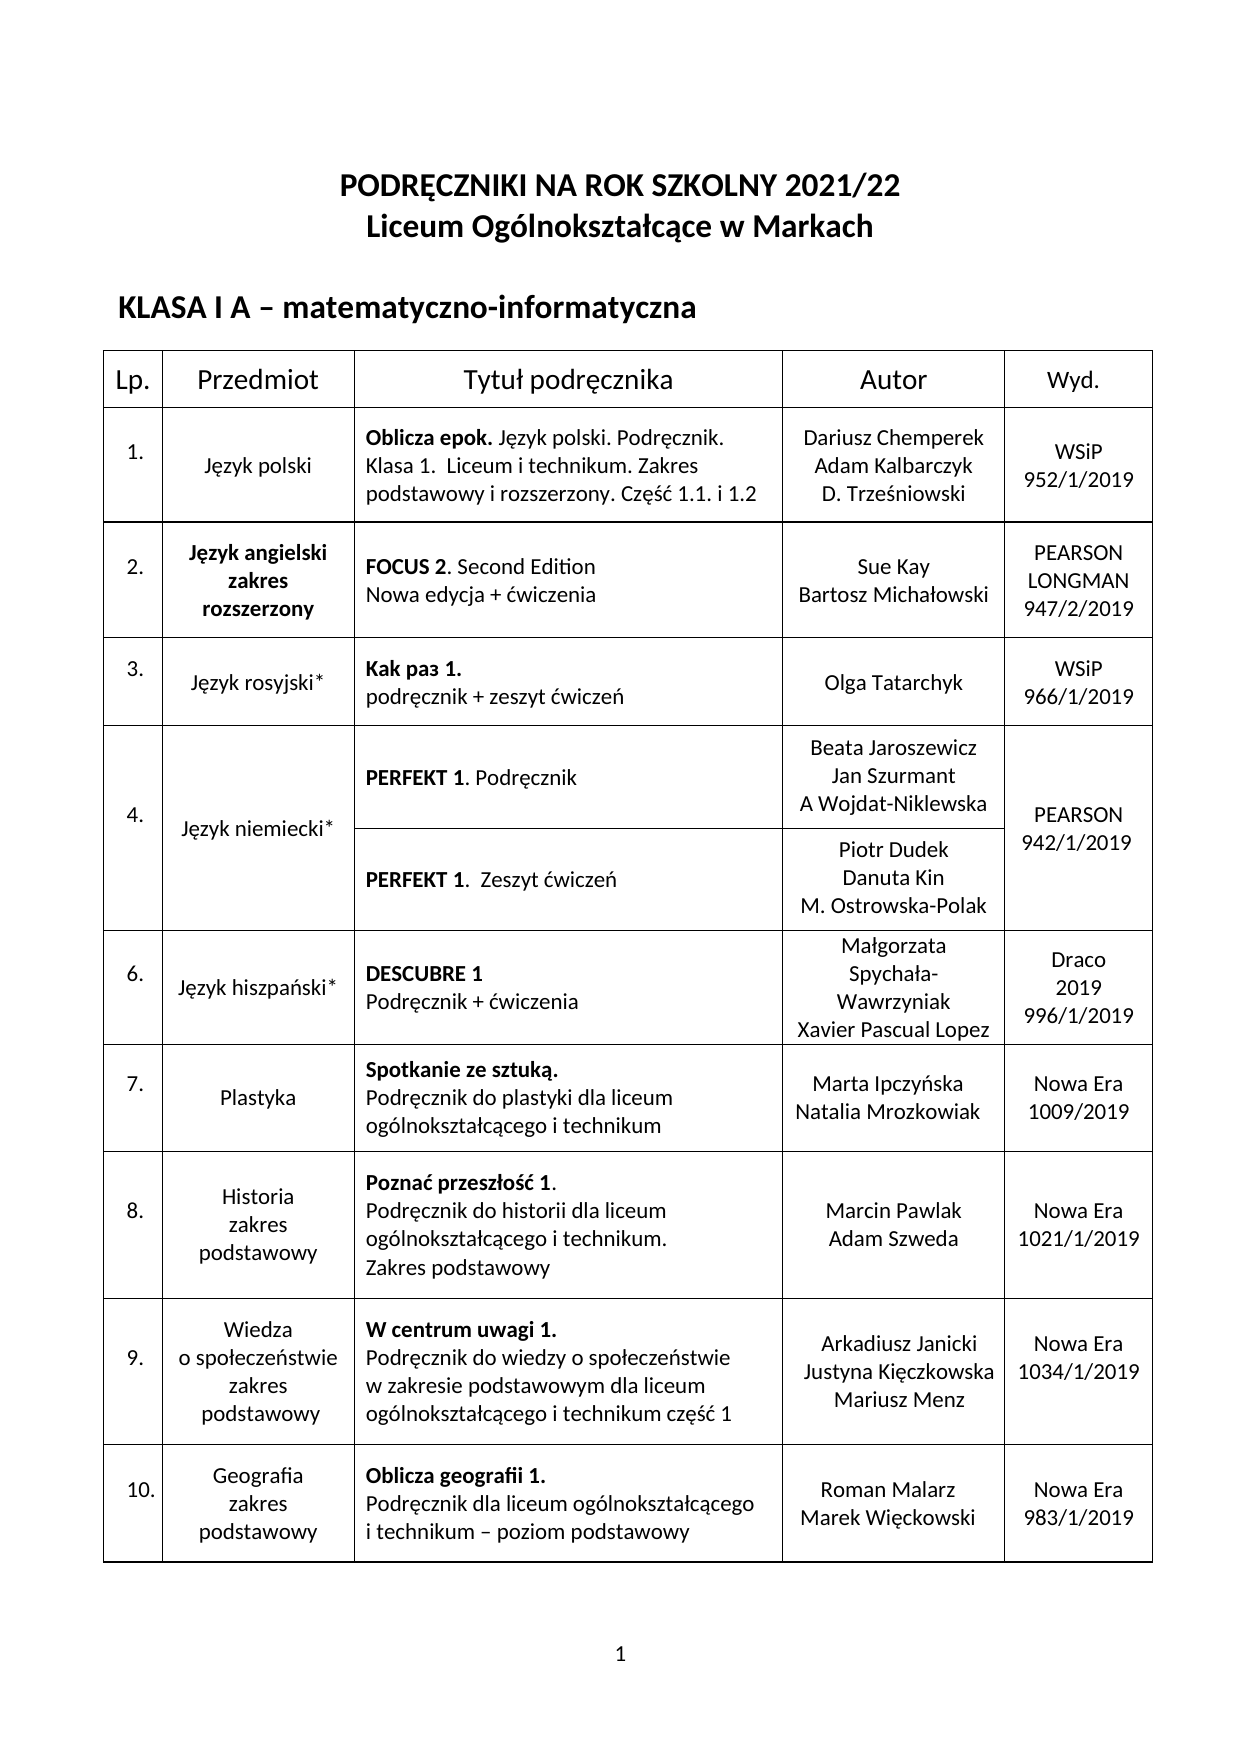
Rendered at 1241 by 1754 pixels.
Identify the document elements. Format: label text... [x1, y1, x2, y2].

table_cell Dariusz Chemperek Adam Kalbarczyk D. Trześniowski [783, 408, 1004, 521]
table_header Wyd. [1005, 351, 1152, 407]
table_cell Roman Malarz Marek Więckowski [783, 1445, 1004, 1561]
table_cell W centrum uwagi 1. Podręcznik do wiedzy o społeczeństwie w zakresie podstawowym dla liceum ogólnokształcącego i technikum część 1 [355, 1299, 782, 1444]
table_cell [104, 931, 162, 1043]
table_cell [104, 1445, 162, 1561]
table_cell Spotkanie ze sztuką. Podręcznik do plastyki dla liceum ogólnokształcącego i technikum [355, 1045, 782, 1151]
table_cell Oblicza geografii 1. Podręcznik dla liceum ogólnokształcącego i technikum – poziom podstawowy [355, 1445, 782, 1561]
table_cell Język hiszpański* [163, 931, 354, 1043]
table_cell Nowa Era 1034/1/2019 [1005, 1299, 1152, 1444]
table_cell Język niemiecki* [163, 726, 354, 930]
table_cell Wiedza o społeczeństwie zakres podstawowy [163, 1299, 354, 1444]
table_cell [104, 726, 162, 930]
table_cell [104, 1152, 162, 1298]
table_cell PEARSON LONGMAN 947/2/2019 [1005, 523, 1152, 637]
table_header Autor [783, 351, 1004, 407]
table_cell Kak раз 1. podręcznik + zeszyt ćwiczeń [355, 638, 782, 725]
table_cell Arkadiusz Janicki Justyna Kięczkowska Mariusz Menz [783, 1299, 1004, 1444]
table_cell FOCUS 2. Second Edition Nowa edycja + ćwiczenia [355, 523, 782, 637]
table_cell [104, 638, 162, 725]
table_cell Historia zakres podstawowy [163, 1152, 354, 1298]
table_cell Geografia zakres podstawowy [163, 1445, 354, 1561]
table_cell Marcin Pawlak Adam Szweda [783, 1152, 1004, 1298]
table_cell [104, 408, 162, 521]
table_cell Beata Jaroszewicz Jan Szurmant A Wojdat-Niklewska [783, 726, 1004, 828]
table_cell [104, 1045, 162, 1151]
table_cell Piotr Dudek Danuta Kin M. Ostrowska-Polak [783, 829, 1004, 930]
table_cell Język polski [163, 408, 354, 521]
table_cell PERFEKT 1. Zeszyt ćwiczeń [355, 829, 782, 930]
table_cell Plastyka [163, 1045, 354, 1151]
text Liceum Ogólnokształcące w Markach [148, 204, 1092, 245]
table_cell Nowa Era 1021/1/2019 [1005, 1152, 1152, 1298]
text PODRĘCZNIKI NA ROK SZKOLNY 2021/22 [148, 164, 1092, 204]
table_cell Język rosyjski* [163, 638, 354, 725]
table_cell [104, 523, 162, 637]
table_cell [104, 1299, 162, 1444]
table_cell DESCUBRE 1 Podręcznik + ćwiczenia [355, 931, 782, 1043]
table_cell Olga Tatarchyk [783, 638, 1004, 725]
table_cell PERFEKT 1. Podręcznik [355, 726, 782, 828]
table_cell Poznać przeszłość 1. Podręcznik do historii dla liceum ogólnokształcącego i technikum. Zakres podstawowy [355, 1152, 782, 1298]
table_cell Marta Ipczyńska Natalia Mrozkowiak [783, 1045, 1004, 1151]
table_cell Nowa Era 1009/2019 [1005, 1045, 1152, 1151]
table_header Tytuł podręcznika [355, 351, 782, 407]
table_cell Draco 2019 996/1/2019 [1005, 931, 1152, 1043]
table_header Przedmiot [163, 351, 354, 407]
table_cell WSiP 966/1/2019 [1005, 638, 1152, 725]
table_cell Małgorzata Spychała- Wawrzyniak Xavier Pascual Lopez [783, 931, 1004, 1043]
table_cell Oblicza epok. Język polski. Podręcznik. Klasa 1. Liceum i technikum. Zakres podstawowy i rozszerzony. Część 1.1. i 1.2 [355, 408, 782, 521]
table_cell Nowa Era 983/1/2019 [1005, 1445, 1152, 1561]
text KLASA I A – matematyczno-informatyczna [118, 286, 1092, 327]
table_cell PEARSON 942/1/2019 [1005, 726, 1152, 930]
table_header Lp. [104, 351, 162, 407]
table_cell WSiP 952/1/2019 [1005, 408, 1152, 521]
table_cell Język angielski zakres rozszerzony [163, 523, 354, 637]
table_cell Sue Kay Bartosz Michałowski [783, 523, 1004, 637]
